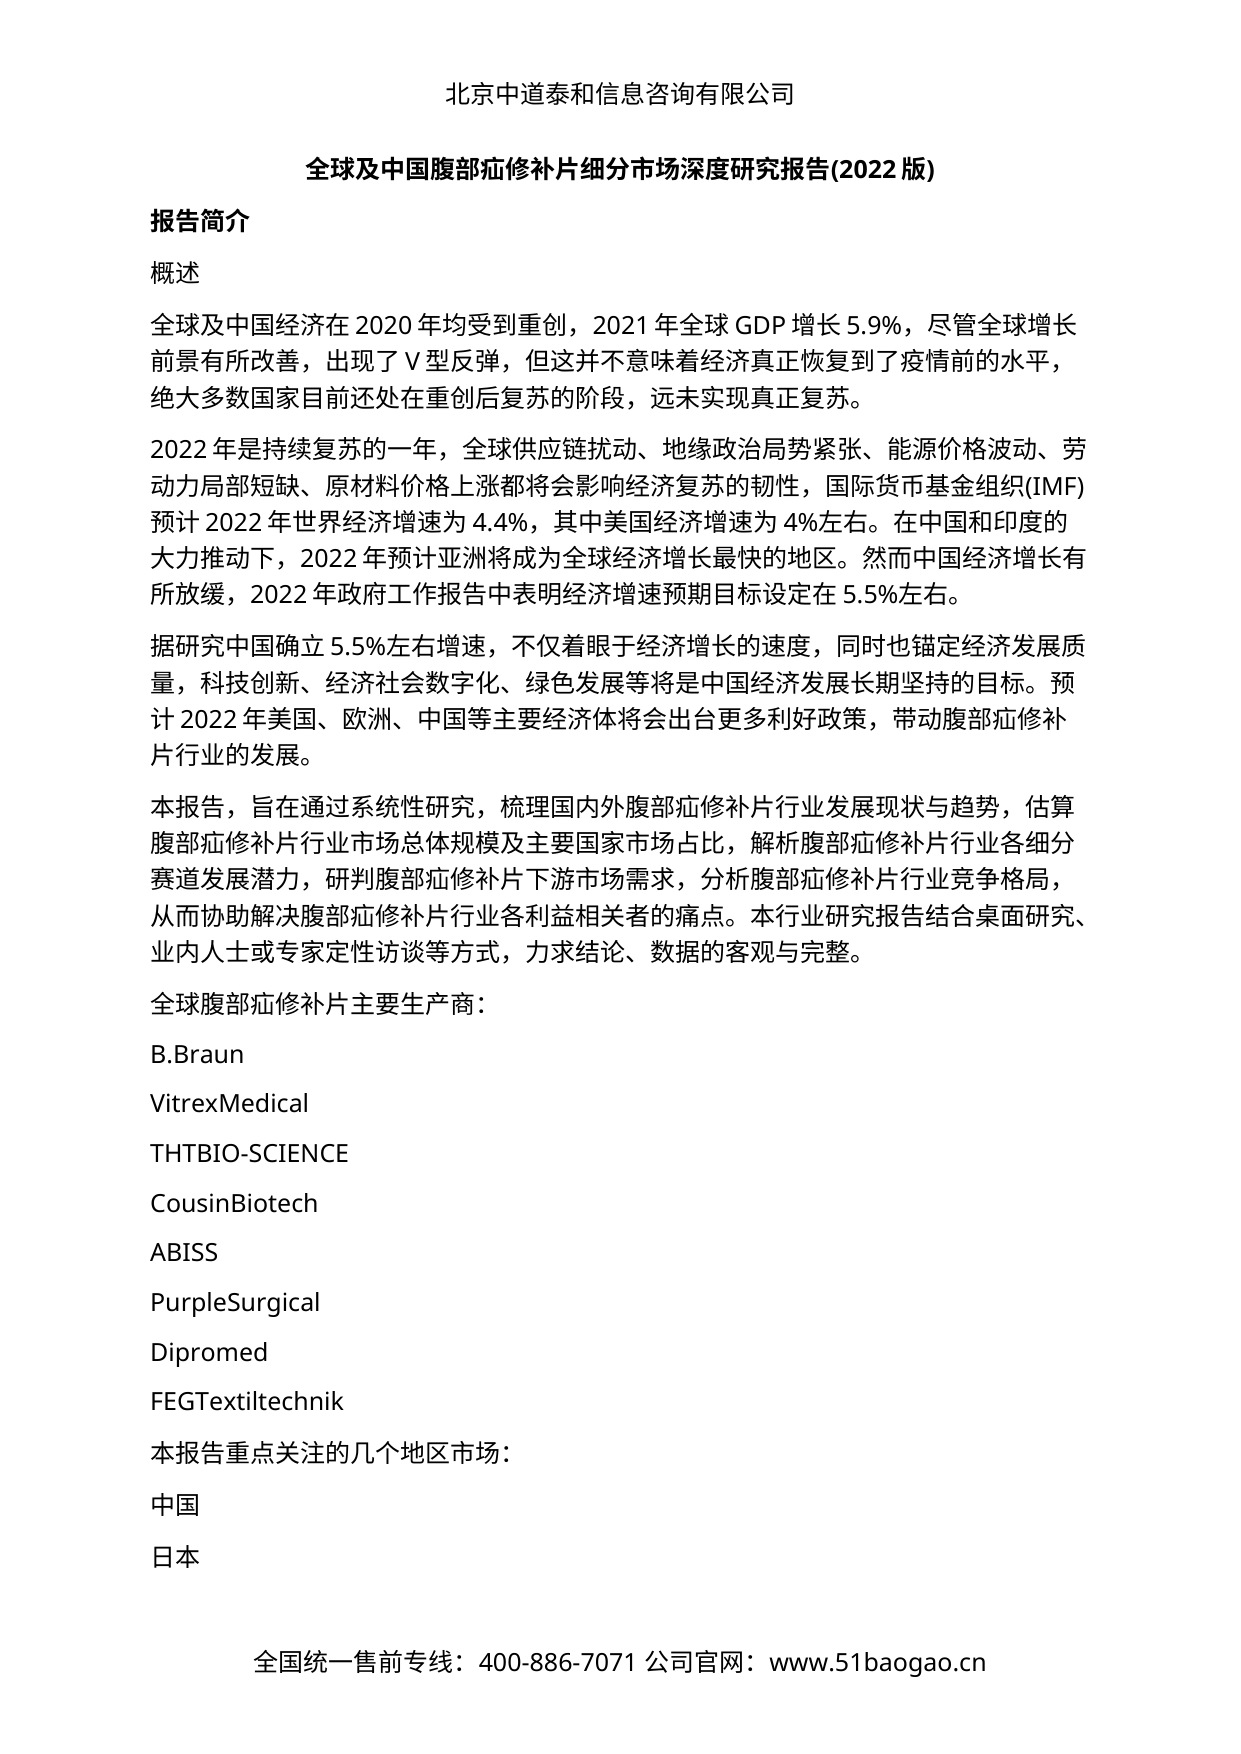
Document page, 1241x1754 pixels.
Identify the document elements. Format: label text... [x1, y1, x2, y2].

text VitrexMedical [150, 1086, 1090, 1120]
text B.Braun [150, 1036, 1090, 1070]
text 概述 [150, 254, 1090, 290]
text 本报告重点关注的几个地区市场： [150, 1434, 1090, 1470]
text 全球及中国腹部疝修补片细分市场深度研究报告(2022版) [150, 150, 1090, 186]
text 据研究中国确立5.5%左右增速，不仅着眼于经济增长的速度，同时也锚定经济发展质量，科技创新、经济社会数字化、绿色发展等将是中国经济发展长期坚持的目标。预计2022年美国、欧洲、中国等主要经济体将会出台更多利好政策，带动腹部疝修补片行业的发展。 [150, 627, 1090, 772]
text 本报告，旨在通过系统性研究，梳理国内外腹部疝修补片行业发展现状与趋势，估算腹部疝修补片行业市场总体规模及主要国家市场占比，解析腹部疝修补片行业各细分赛道发展潜力，研判腹部疝修补片下游市场需求，分析腹部疝修补片行业竞争格局，从而协助解决腹部疝修补片行业各利益相关者的痛点。本行业研究报告结合桌面研究、业内人士或专家定性访谈等方式，力求结论、数据的客观与完整。 [150, 787, 1090, 969]
text CousinBiotech [150, 1185, 1090, 1219]
text THTBIO-SCIENCE [150, 1136, 1090, 1170]
text PurpleSurgical [150, 1285, 1090, 1319]
text 全球及中国经济在2020年均受到重创，2021年全球GDP增长5.9%，尽管全球增长前景有所改善，出现了V型反弹，但这并不意味着经济真正恢复到了疫情前的水平，绝大多数国家目前还处在重创后复苏的阶段，远未实现真正复苏。 [150, 306, 1090, 414]
text FEGTextiltechnik [150, 1384, 1090, 1418]
text 全球腹部疝修补片主要生产商： [150, 984, 1090, 1021]
text 中国 [150, 1486, 1090, 1522]
text Dipromed [150, 1334, 1090, 1368]
text 日本 [150, 1537, 1090, 1574]
text ABISS [150, 1235, 1090, 1269]
text 2022年是持续复苏的一年，全球供应链扰动、地缘政治局势紧张、能源价格波动、劳动力局部短缺、原材料价格上涨都将会影响经济复苏的韧性，国际货币基金组织(IMF)预计2022年世界经济增速为4.4%，其中美国经济增速为4%左右。在中国和印度的大力推动下，2022年预计亚洲将成为全球经济增长最快的地区。然而中国经济增长有所放缓，2022年政府工作报告中表明经济增速预期目标设定在5.5%左右。 [150, 430, 1090, 611]
text 报告简介 [150, 202, 1090, 238]
